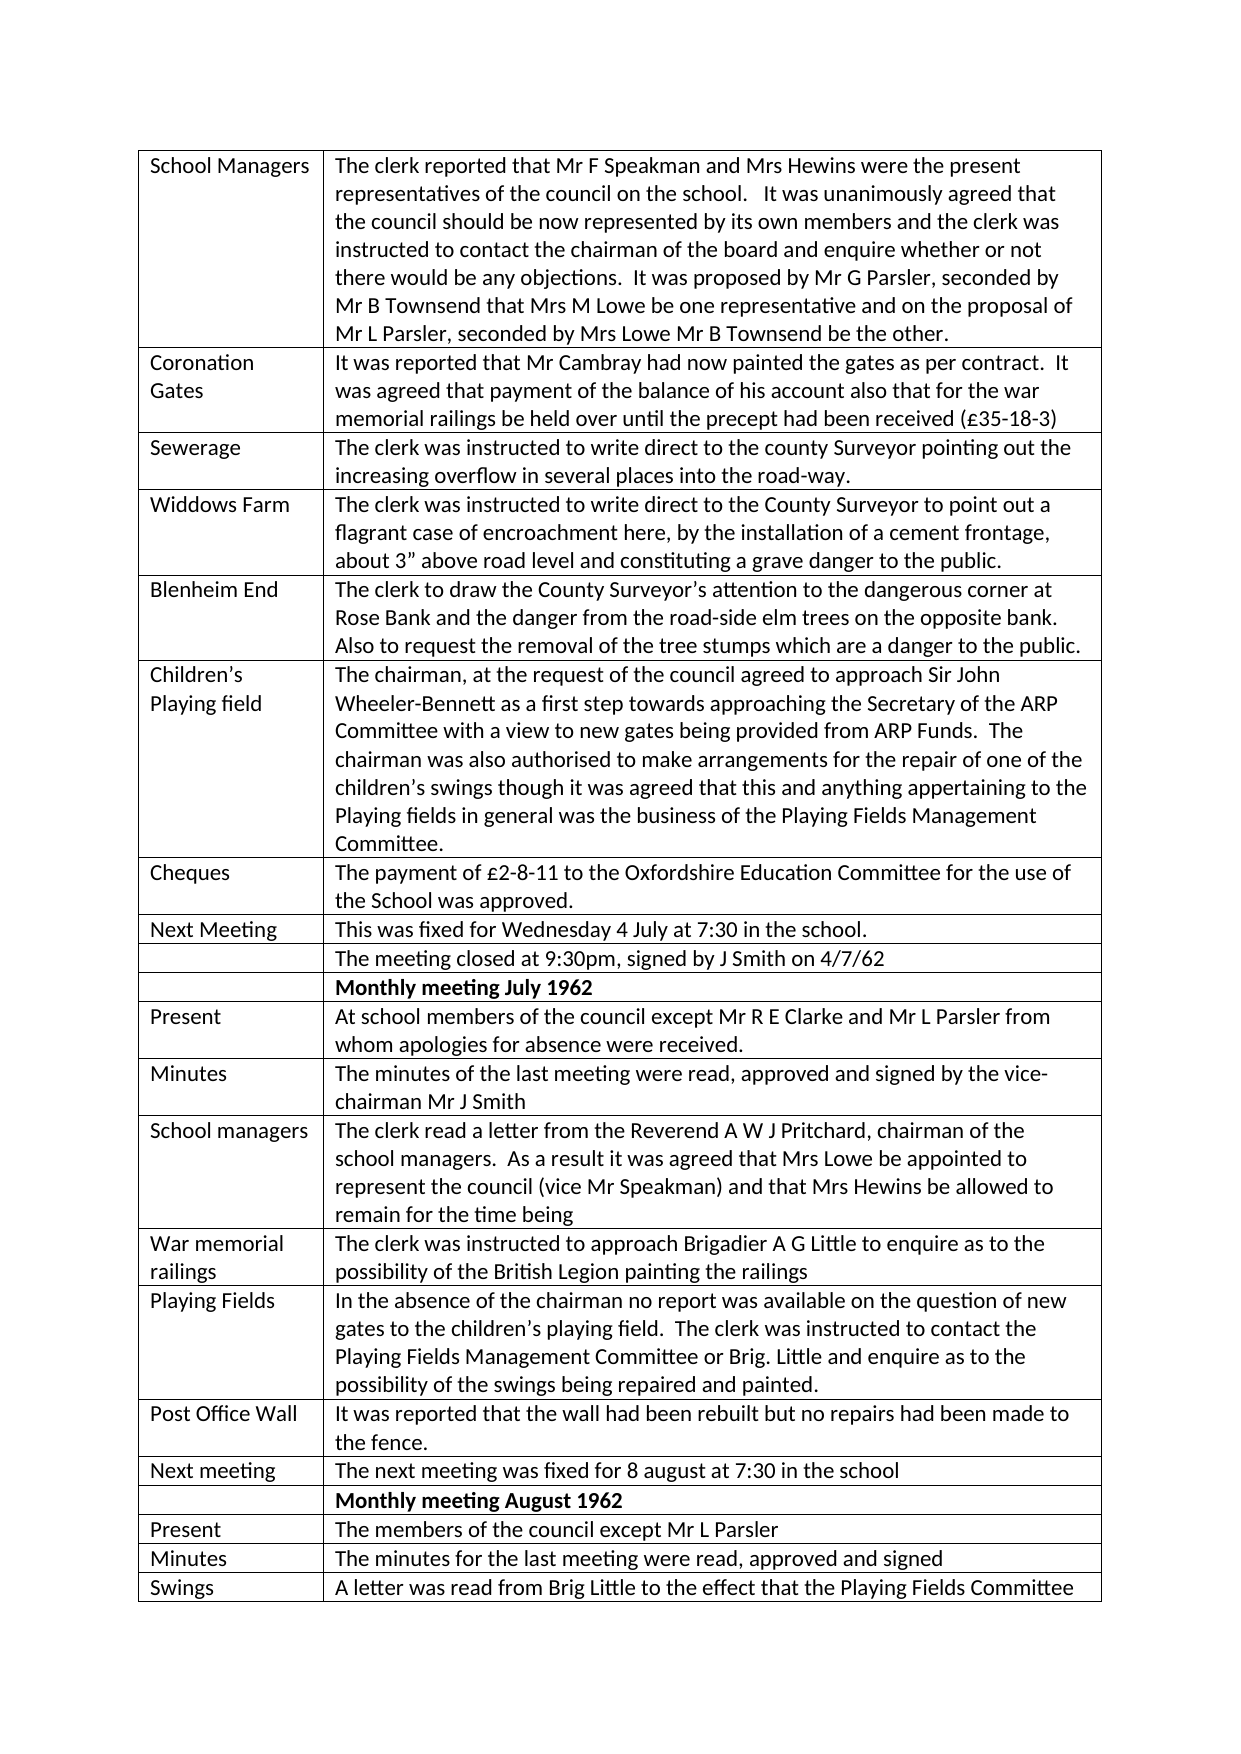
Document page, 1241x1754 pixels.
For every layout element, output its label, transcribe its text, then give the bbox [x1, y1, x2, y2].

table_cell Minutes [139, 1544, 323, 1572]
table_cell Children’s Playing field [139, 661, 323, 857]
table_cell The clerk read a letter from the Reverend A W J Pritchard, chairman of the school managers. As a result it was agreed that Mrs Lowe be appointed to represent the council (vice Mr Speakman) and that Mrs Hewins be allowed to remain for the time being [324, 1116, 1101, 1228]
table_cell At school members of the council except Mr R E Clarke and Mr L Parsler from whom apologies for absence were received. [324, 1002, 1101, 1058]
table_cell Sewerage [139, 433, 323, 489]
table_cell The minutes for the last meeting were read, approved and signed [324, 1544, 1101, 1572]
table_cell The clerk was instructed to approach Brigadier A G Little to enquire as to the possibility of the British Legion painting the railings [324, 1229, 1101, 1285]
table_cell Swings [139, 1573, 323, 1601]
table_cell It was reported that the wall had been rebuilt but no repairs had been made to the fence. [324, 1400, 1101, 1456]
table_cell The meeting closed at 9:30pm, signed by J Smith on 4/7/62 [324, 944, 1101, 972]
table_cell The next meeting was fixed for 8 august at 7:30 in the school [324, 1457, 1101, 1485]
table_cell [324, 1573, 1101, 1601]
table_cell Monthly meeting August 1962 [324, 1486, 1101, 1514]
table_cell Playing Fields [139, 1286, 323, 1398]
table_cell The clerk to draw the County Surveyor’s attention to the dangerous corner at Rose Bank and the danger from the road-side elm trees on the opposite bank. Also to request the removal of the tree stumps which are a danger to the public. [324, 576, 1101, 659]
table_cell Blenheim End [139, 576, 323, 659]
table_cell [139, 1486, 323, 1514]
table_cell Next meeting [139, 1457, 323, 1485]
table_cell [139, 973, 323, 1001]
table_cell The clerk was instructed to write direct to the County Surveyor to point out a flagrant case of encroachment here, by the installation of a cement frontage, about 3” above road level and constituting a grave danger to the public. [324, 490, 1101, 574]
table_cell Present [139, 1515, 323, 1543]
table_cell Widdows Farm [139, 490, 323, 574]
table_cell It was reported that Mr Cambray had now painted the gates as per contract. It was agreed that payment of the balance of his account also that for the war memorial railings be held over until the precept had been received (£35-18-3) [324, 348, 1101, 432]
table_cell The members of the council except Mr L Parsler [324, 1515, 1101, 1543]
table_cell Minutes [139, 1059, 323, 1115]
table_cell The payment of £2-8-11 to the Oxfordshire Education Committee for the use of the School was approved. [324, 858, 1101, 914]
table_cell Next Meeting [139, 915, 323, 943]
table_cell Cheques [139, 858, 323, 914]
table_cell Coronation Gates [139, 348, 323, 432]
table_cell Monthly meeting July 1962 [324, 973, 1101, 1001]
table_cell War memorial railings [139, 1229, 323, 1285]
table_cell Post Office Wall [139, 1400, 323, 1456]
table_cell The chairman, at the request of the council agreed to approach Sir John Wheeler-Bennett as a first step towards approaching the Secretary of the ARP Committee with a view to new gates being provided from ARP Funds. The chairman was also authorised to make arrangements for the repair of one of the children’s swings though it was agreed that this and anything appertaining to the Playing fields in general was the business of the Playing Fields Management Committee. [324, 661, 1101, 857]
table_cell School Managers [139, 151, 323, 347]
table_cell The clerk was instructed to write direct to the county Surveyor pointing out the increasing overflow in several places into the road-way. [324, 433, 1101, 489]
table_cell School managers [139, 1116, 323, 1228]
table_cell The minutes of the last meeting were read, approved and signed by the vice-chairman Mr J Smith [324, 1059, 1101, 1115]
table_cell [139, 944, 323, 972]
table_cell In the absence of the chairman no report was available on the question of new gates to the children’s playing field. The clerk was instructed to contact the Playing Fields Management Committee or Brig. Little and enquire as to the possibility of the swings being repaired and painted. [324, 1286, 1101, 1398]
table_cell Present [139, 1002, 323, 1058]
table_cell This was fixed for Wednesday 4 July at 7:30 in the school. [324, 915, 1101, 943]
table_cell The clerk reported that Mr F Speakman and Mrs Hewins were the present representatives of the council on the school. It was unanimously agreed that the council should be now represented by its own members and the clerk was instructed to contact the chairman of the board and enquire whether or not there would be any objections. It was proposed by Mr G Parsler, seconded by Mr B Townsend that Mrs M Lowe be one representative and on the proposal of Mr L Parsler, seconded by Mrs Lowe Mr B Townsend be the other. [324, 151, 1101, 347]
